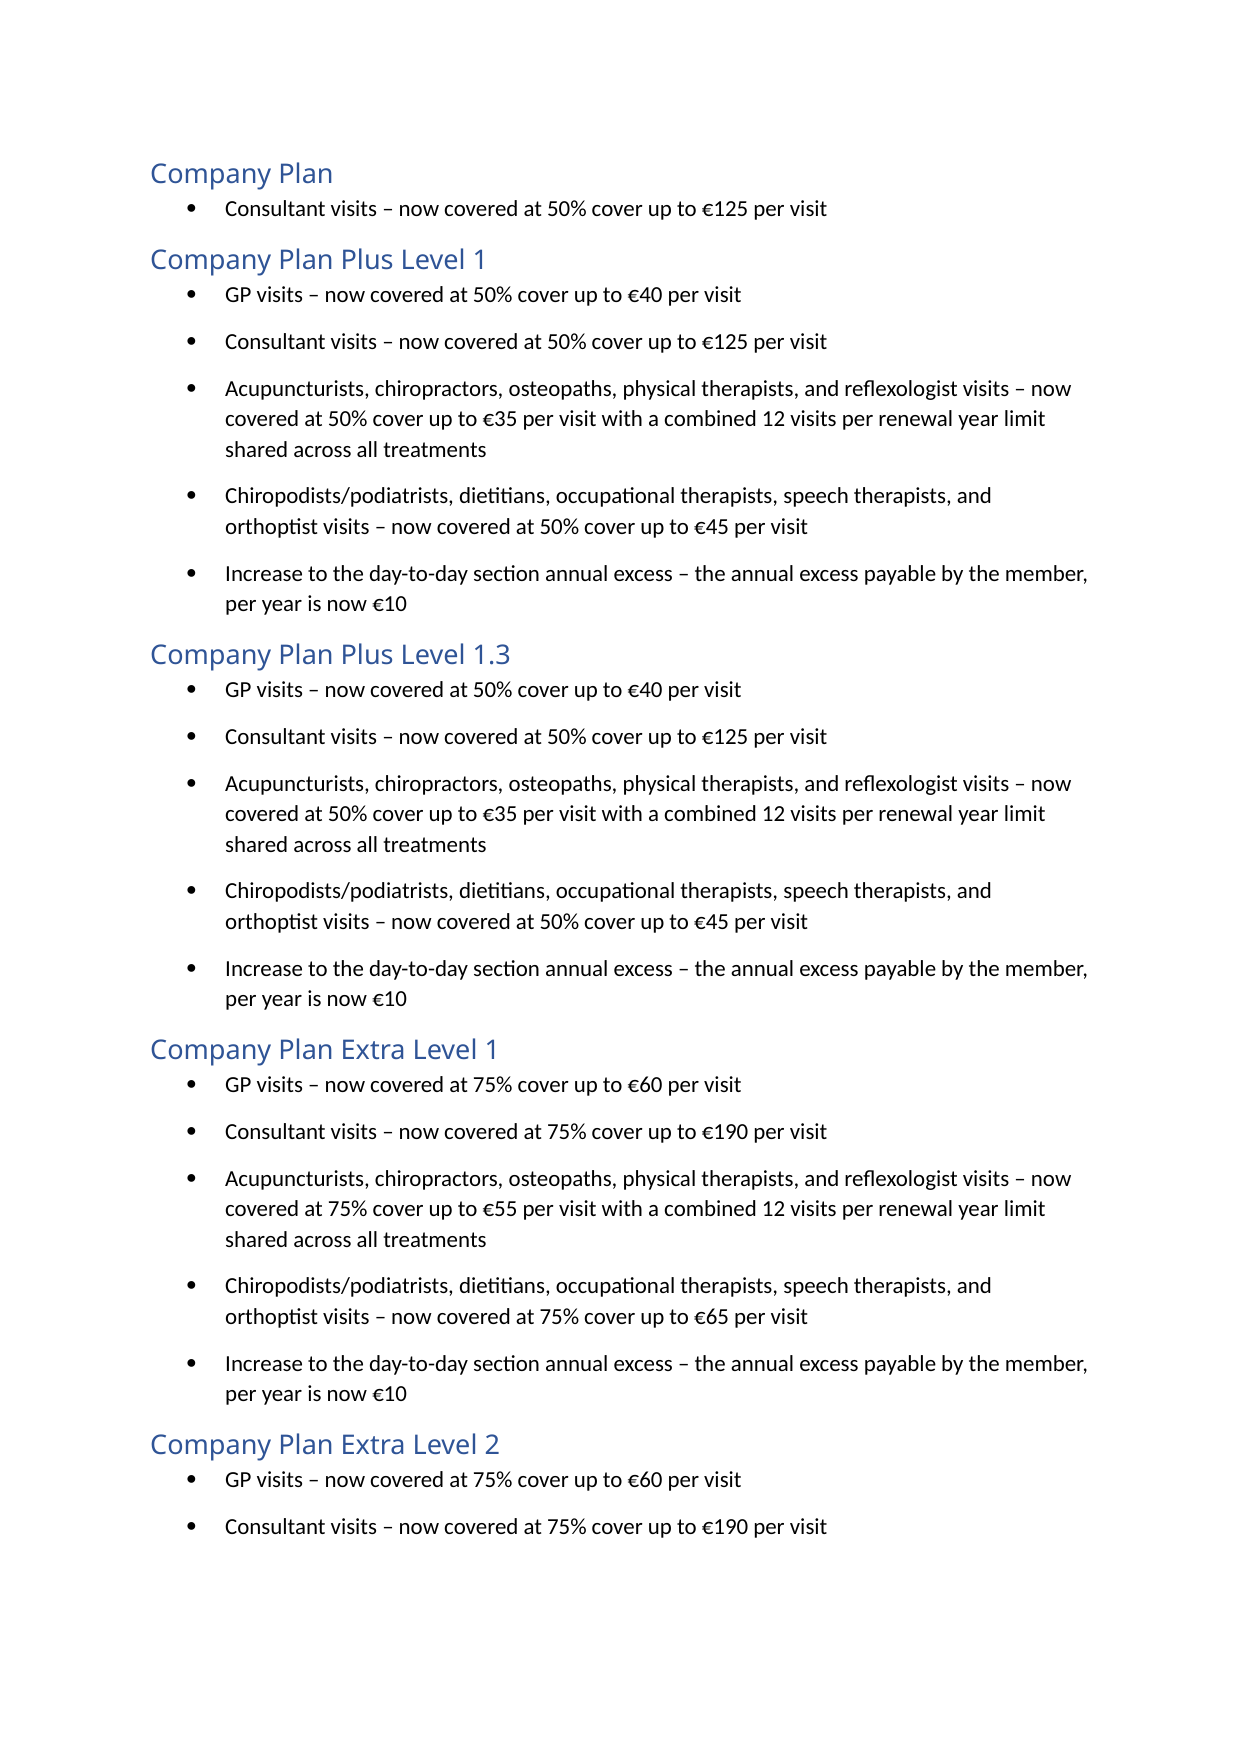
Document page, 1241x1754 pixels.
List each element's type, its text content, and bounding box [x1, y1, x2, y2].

list Increase to the day-to-day section annual excess – the annual excess payable by the member, per year is now €10 [187, 954, 1090, 1012]
subtitle Company Plan Extra Level 2 [150, 1426, 1090, 1463]
subtitle Company Plan Extra Level 1 [150, 1031, 1090, 1068]
list Chiropodists/podiatrists, dietitians, occupational therapists, speech therapists, and orthoptist visits – now covered at 50% cover up to €45 per visit [187, 877, 1090, 935]
list GP visits – now covered at 75% cover up to €60 per visit [187, 1466, 1090, 1494]
subtitle Company Plan [150, 154, 1090, 191]
list Consultant visits – now covered at 75% cover up to €190 per visit [187, 1512, 1090, 1541]
list Increase to the day-to-day section annual excess – the annual excess payable by the member, per year is now €10 [187, 1349, 1090, 1407]
list Acupuncturists, chiropractors, osteopaths, physical therapists, and reflexologist visits – now covered at 50% cover up to €35 per visit with a combined 12 visits per renewal year limit shared across all treatments [187, 374, 1090, 463]
list Consultant visits – now covered at 50% cover up to €125 per visit [187, 722, 1090, 751]
list Chiropodists/podiatrists, dietitians, occupational therapists, speech therapists, and orthoptist visits – now covered at 50% cover up to €45 per visit [187, 482, 1090, 540]
list Chiropodists/podiatrists, dietitians, occupational therapists, speech therapists, and orthoptist visits – now covered at 75% cover up to €65 per visit [187, 1272, 1090, 1330]
list Consultant visits – now covered at 75% cover up to €190 per visit [187, 1117, 1090, 1146]
subtitle Company Plan Plus Level 1.3 [150, 636, 1090, 673]
list Acupuncturists, chiropractors, osteopaths, physical therapists, and reflexologist visits – now covered at 50% cover up to €35 per visit with a combined 12 visits per renewal year limit shared across all treatments [187, 769, 1090, 858]
list Consultant visits – now covered at 50% cover up to €125 per visit [187, 194, 1090, 222]
subtitle Company Plan Plus Level 1 [150, 241, 1090, 278]
list GP visits – now covered at 50% cover up to €40 per visit [187, 676, 1090, 704]
list GP visits – now covered at 75% cover up to €60 per visit [187, 1071, 1090, 1099]
list GP visits – now covered at 50% cover up to €40 per visit [187, 281, 1090, 309]
list Consultant visits – now covered at 50% cover up to €125 per visit [187, 327, 1090, 356]
list Increase to the day-to-day section annual excess – the annual excess payable by the member, per year is now €10 [187, 559, 1090, 617]
